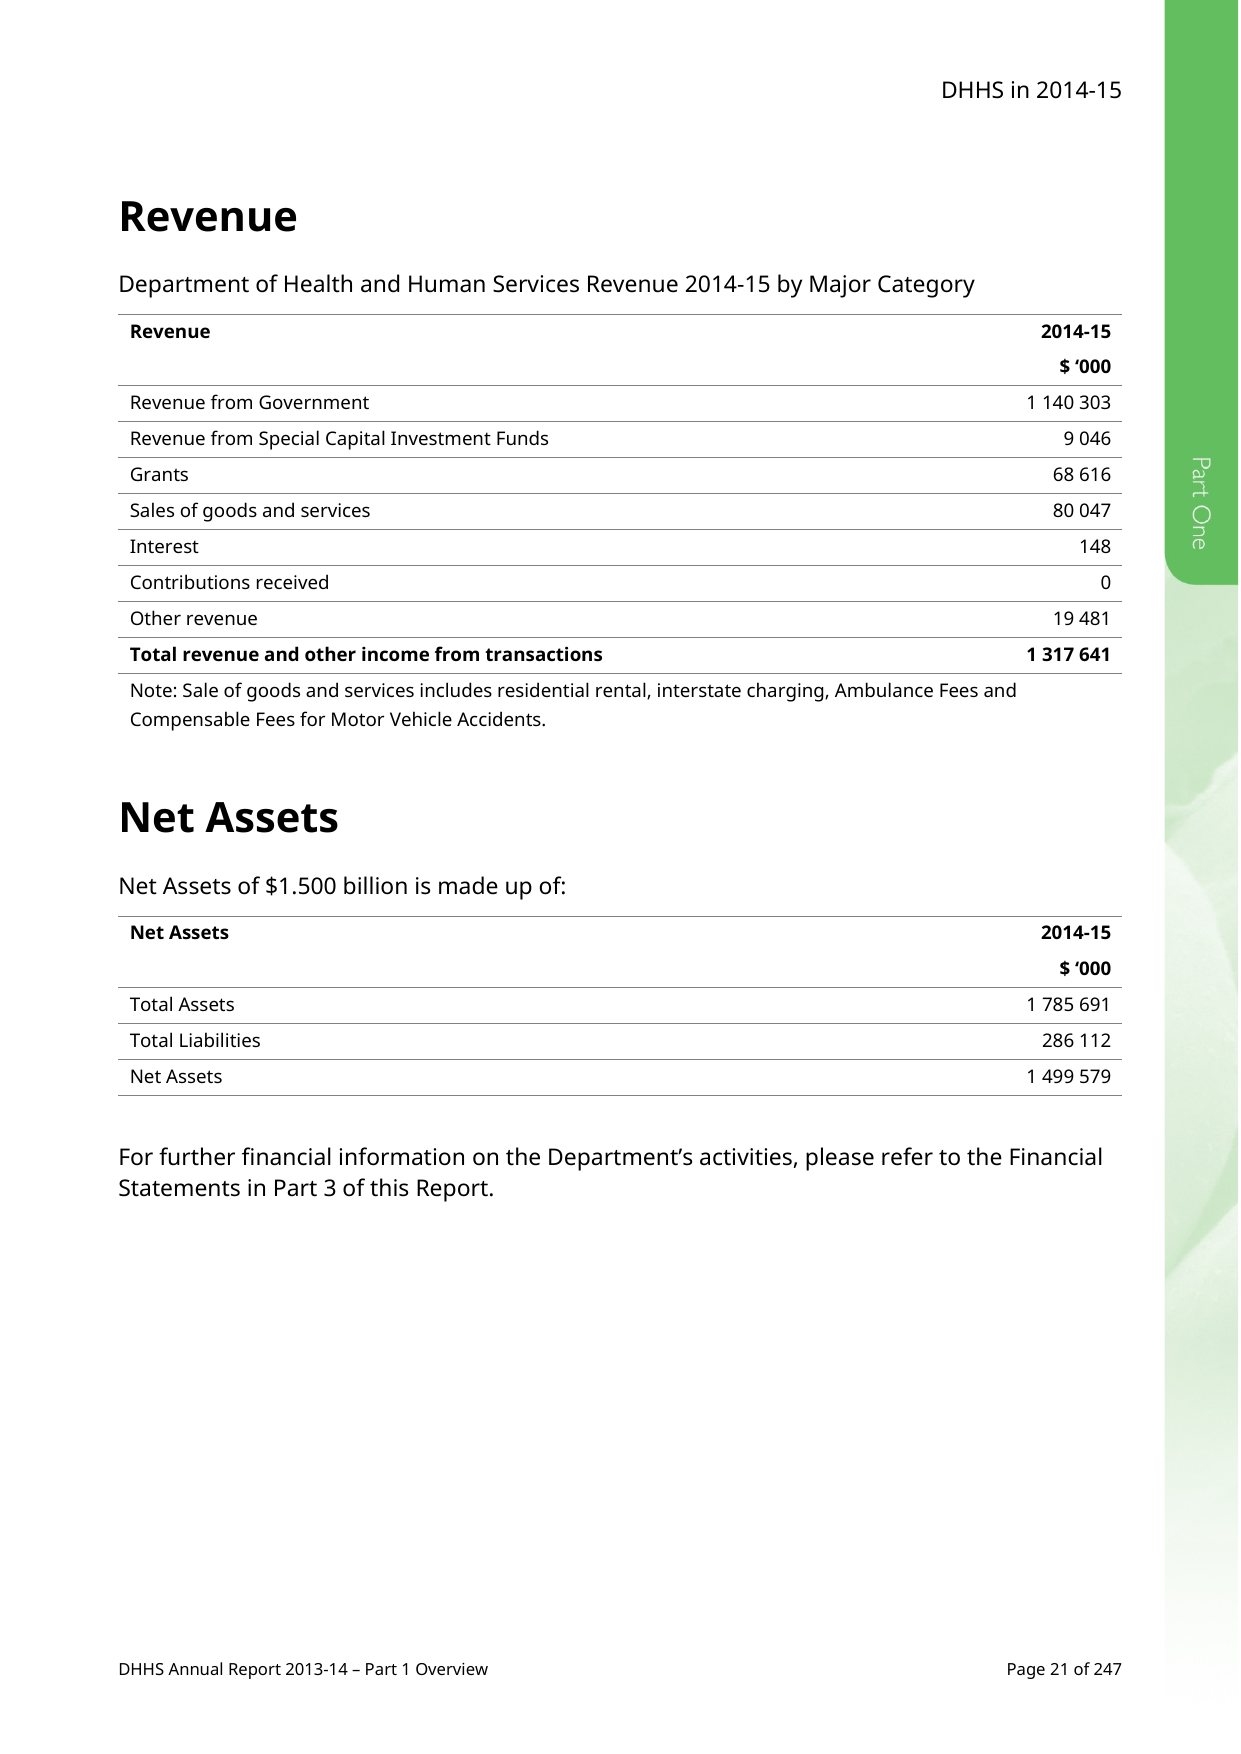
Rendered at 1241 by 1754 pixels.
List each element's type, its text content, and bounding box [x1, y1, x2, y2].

table_cell 286 112 [384, 1024, 1122, 1059]
table_cell 0 [842, 566, 1122, 601]
table_cell 80 047 [842, 494, 1122, 529]
table_header 2014-15 $ ‘000 [842, 315, 1122, 385]
table_cell 148 [842, 530, 1122, 565]
table_header Revenue [118, 315, 842, 385]
table_cell Total Assets [118, 988, 384, 1023]
table_cell Net Assets [118, 1060, 384, 1095]
table_cell 1 317 641 [842, 638, 1122, 673]
table_cell 19 481 [842, 602, 1122, 637]
table_cell Grants [118, 458, 842, 493]
table_cell Total revenue and other income from transactions [118, 638, 842, 673]
text Net Assets of $1.500 billion is made up of: [118, 870, 1122, 901]
table_cell 68 616 [842, 458, 1122, 493]
table_cell Contributions received [118, 566, 842, 601]
table_cell 1 785 691 [384, 988, 1122, 1023]
subtitle Revenue [118, 186, 1122, 243]
text Department of Health and Human Services Revenue 2014-15 by Major Category [118, 268, 1122, 299]
table_cell 1 499 579 [384, 1060, 1122, 1095]
table_cell Note: Sale of goods and services includes residential rental, interstate charging, Ambulance Fees and Compensable Fees for Motor Vehicle Accidents. [118, 674, 1122, 738]
table_cell Revenue from Government [118, 386, 842, 421]
table_cell Interest [118, 530, 842, 565]
table_header Net Assets [118, 917, 384, 987]
table_cell Revenue from Special Capital Investment Funds [118, 422, 842, 457]
picture [1164, 0, 1239, 1754]
table_cell Total Liabilities [118, 1024, 384, 1059]
table_cell 1 140 303 [842, 386, 1122, 421]
table_header 2014-15 $ ‘000 [384, 917, 1122, 987]
table_cell 9 046 [842, 422, 1122, 457]
table_cell Other revenue [118, 602, 842, 637]
subtitle Net Assets [118, 788, 1122, 845]
text For further financial information on the Department’s activities, please refer to the Financial Statements in Part 3 of this Report. [118, 1141, 1122, 1203]
table_cell Sales of goods and services [118, 494, 842, 529]
